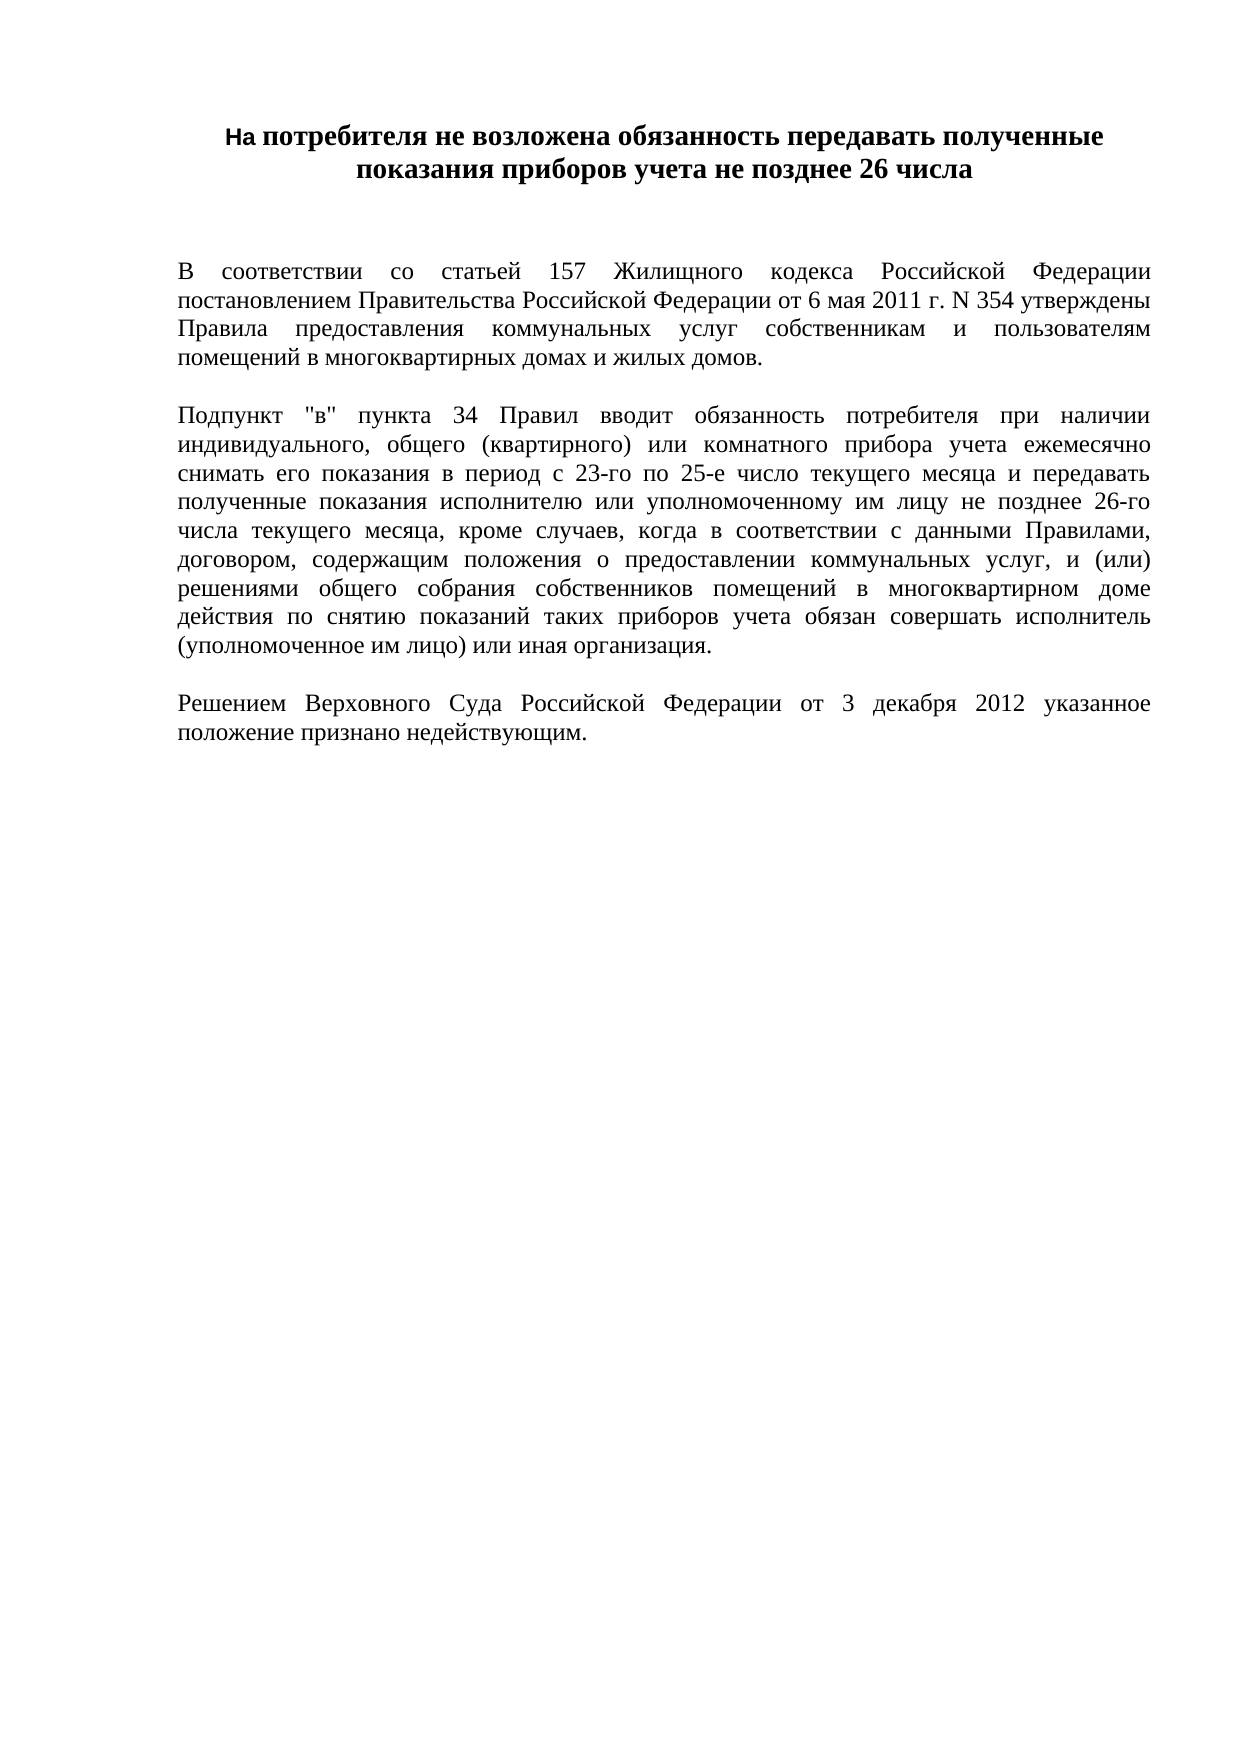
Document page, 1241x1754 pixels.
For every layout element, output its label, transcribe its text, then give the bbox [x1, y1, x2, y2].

text В соответствии со статьей 157 Жилищного кодекса Российской Федерации постановлением Правительства Российской Федерации от 6 мая 2011 г. N 354 утверждены Правила предоставления коммунальных услуг собственникам и пользователям помещений в многоквартирных домах и жилых домов. [177, 256, 1152, 371]
text На потребителя не возложена обязанность передавать полученные показания приборов учета не позднее 26 числа [177, 118, 1152, 185]
text Подпункт "в" пункта 34 Правил вводит обязанность потребителя при наличии индивидуального, общего (квартирного) или комнатного прибора учета ежемесячно снимать его показания в период с 23-го по 25-е число текущего месяца и передавать полученные показания исполнителю или уполномоченному им лицу не позднее 26-го числа текущего месяца, кроме случаев, когда в соответствии с данными Правилами, договором, содержащим положения о предоставлении коммунальных услуг, и (или) решениями общего собрания собственников помещений в многоквартирном доме действия по снятию показаний таких приборов учета обязан совершать исполнитель (уполномоченное им лицо) или иная организация. [177, 400, 1152, 659]
text Решением Верховного Суда Российской Федерации от 3 декабря 2012 указанное положение признано недействующим. [177, 688, 1152, 746]
